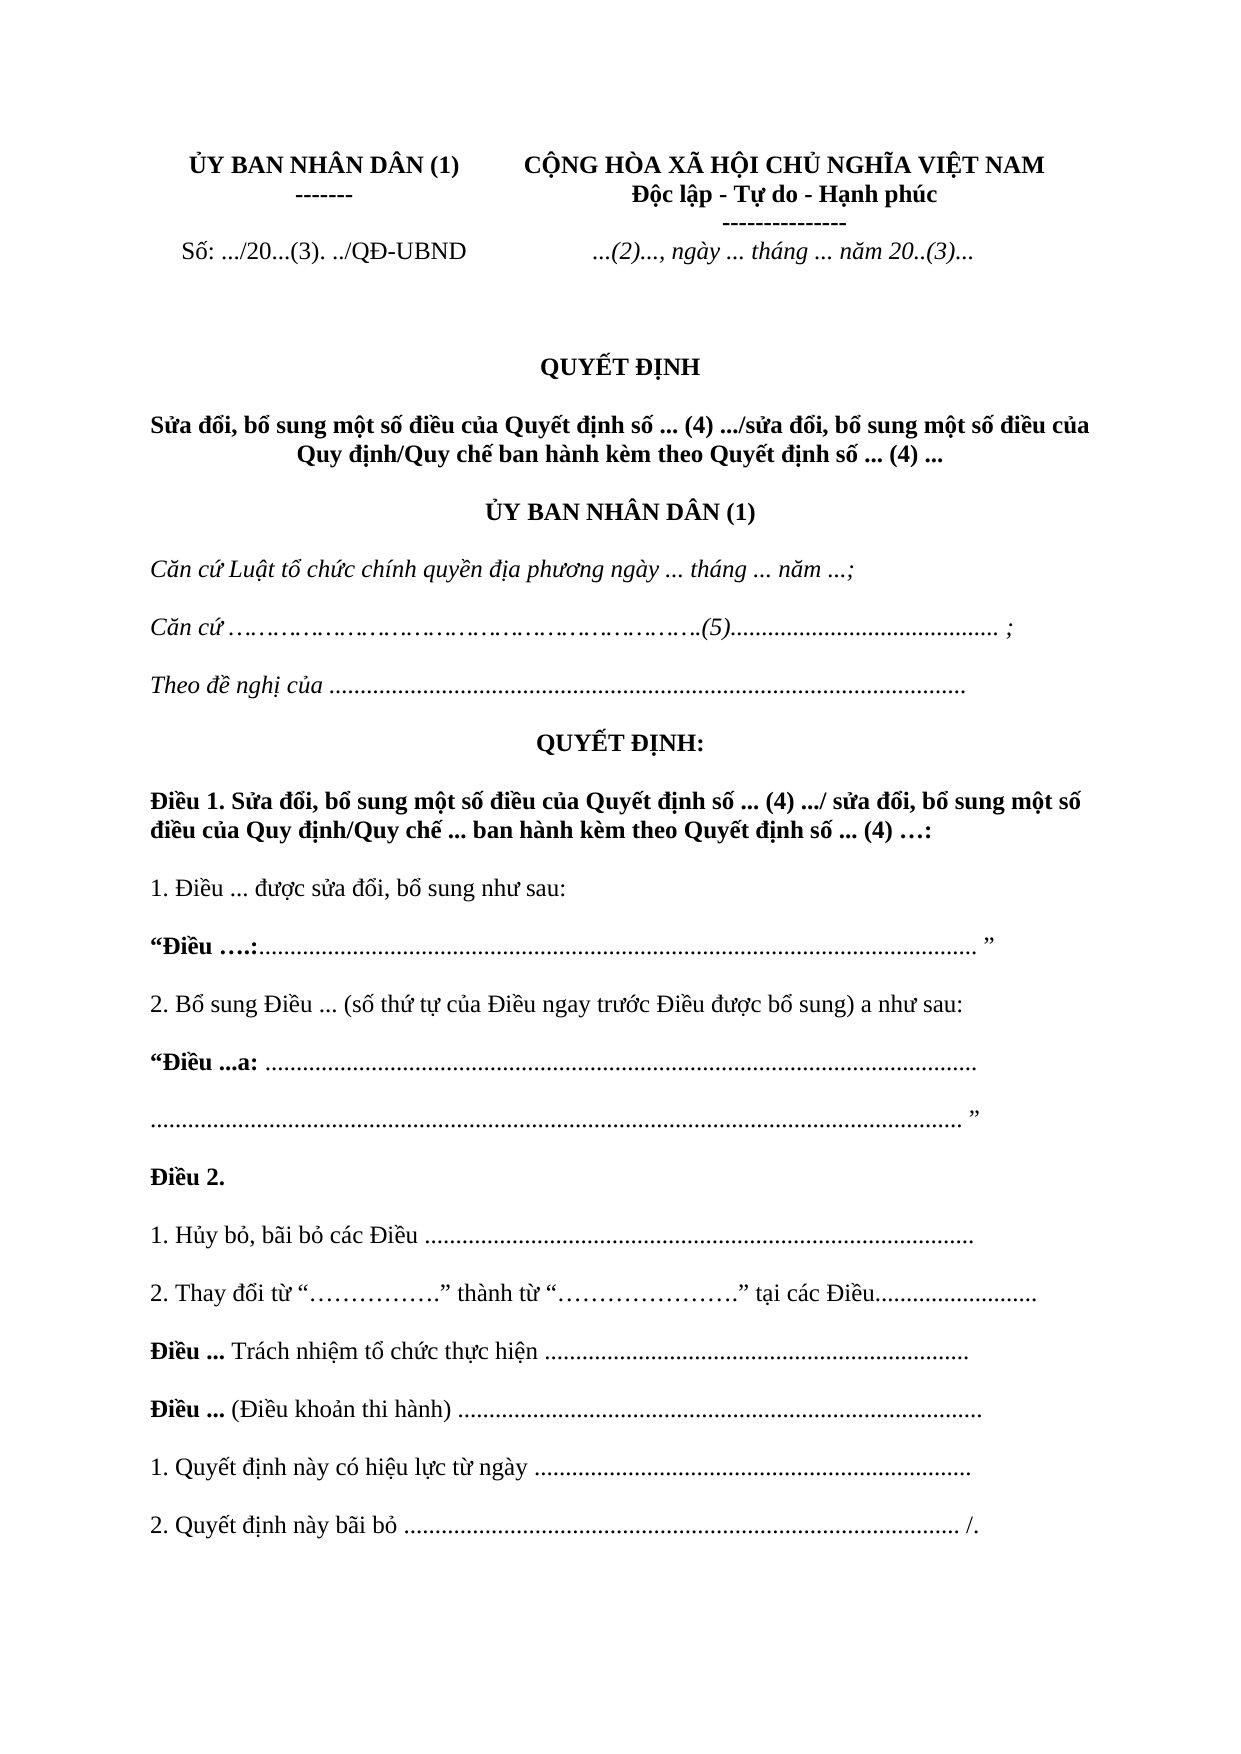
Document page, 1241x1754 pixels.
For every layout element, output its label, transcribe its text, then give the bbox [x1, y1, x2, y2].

text 2. Thay đổi từ “…………….” thành từ “………………….” tại các Điều.......................... [150, 1278, 1090, 1307]
text Sửa đổi, bổ sung một số điều của Quyết định số ... (4) .../sửa đổi, bổ sung một số điều của Quy định/Quy chế ban hành kèm theo Quyết định số ... (4) ... [150, 410, 1090, 467]
table_cell Số: .../20...(3). ../QĐ-UBND [150, 236, 498, 265]
text ỦY BAN NHÂN DÂN (1) [150, 497, 1090, 525]
text Điều 1. Sửa đổi, bổ sung một số điều của Quyết định số ... (4) .../ sửa đổi, bổ sung một số điều của Quy định/Quy chế ... ban hành kèm theo Quyết định số ... (4) …: [150, 786, 1090, 844]
text 2. Quyết định này bãi bỏ ......................................................................................... /. [150, 1510, 1090, 1539]
table_header ỦY BAN NHÂN DÂN (1) ------- [150, 150, 498, 236]
table_header CỘNG HÒA XÃ HỘI CHỦ NGHĨA VIỆT NAM Độc lập - Tự do - Hạnh phúc --------------- [498, 150, 1071, 236]
text Căn cứ ……………………………………………………….(5)........................................... ; [150, 612, 1090, 641]
text .................................................................................................................................. ” [150, 1104, 1090, 1133]
text Điều ... (Điều khoản thi hành) .................................................................................... [150, 1394, 1090, 1423]
text 1. Điều ... được sửa đổi, bổ sung như sau: [150, 873, 1090, 902]
table_cell ...(2)..., ngày ... tháng ... năm 20..(3)... [498, 236, 1071, 265]
text QUYẾT ĐỊNH [150, 352, 1090, 381]
text “Điều ….:................................................................................................................... ” [150, 931, 1090, 959]
text Điều 2. [150, 1162, 1090, 1191]
text “Điều ...a: .................................................................................................................. [150, 1047, 1090, 1075]
text 1. Hủy bỏ, bãi bỏ các Điều ........................................................................................ [150, 1220, 1090, 1249]
text QUYẾT ĐỊNH: [150, 728, 1090, 757]
text 1. Quyết định này có hiệu lực từ ngày ...................................................................... [150, 1452, 1090, 1481]
text Theo đề nghị của ...................................................................................................... [150, 670, 1090, 699]
text Điều ... Trách nhiệm tổ chức thực hiện .................................................................... [150, 1336, 1090, 1365]
text 2. Bổ sung Điều ... (số thứ tự của Điều ngay trước Điều được bổ sung) a như sau: [150, 989, 1090, 1017]
text Căn cứ Luật tổ chức chính quyền địa phương ngày ... tháng ... năm ...; [150, 554, 1090, 583]
